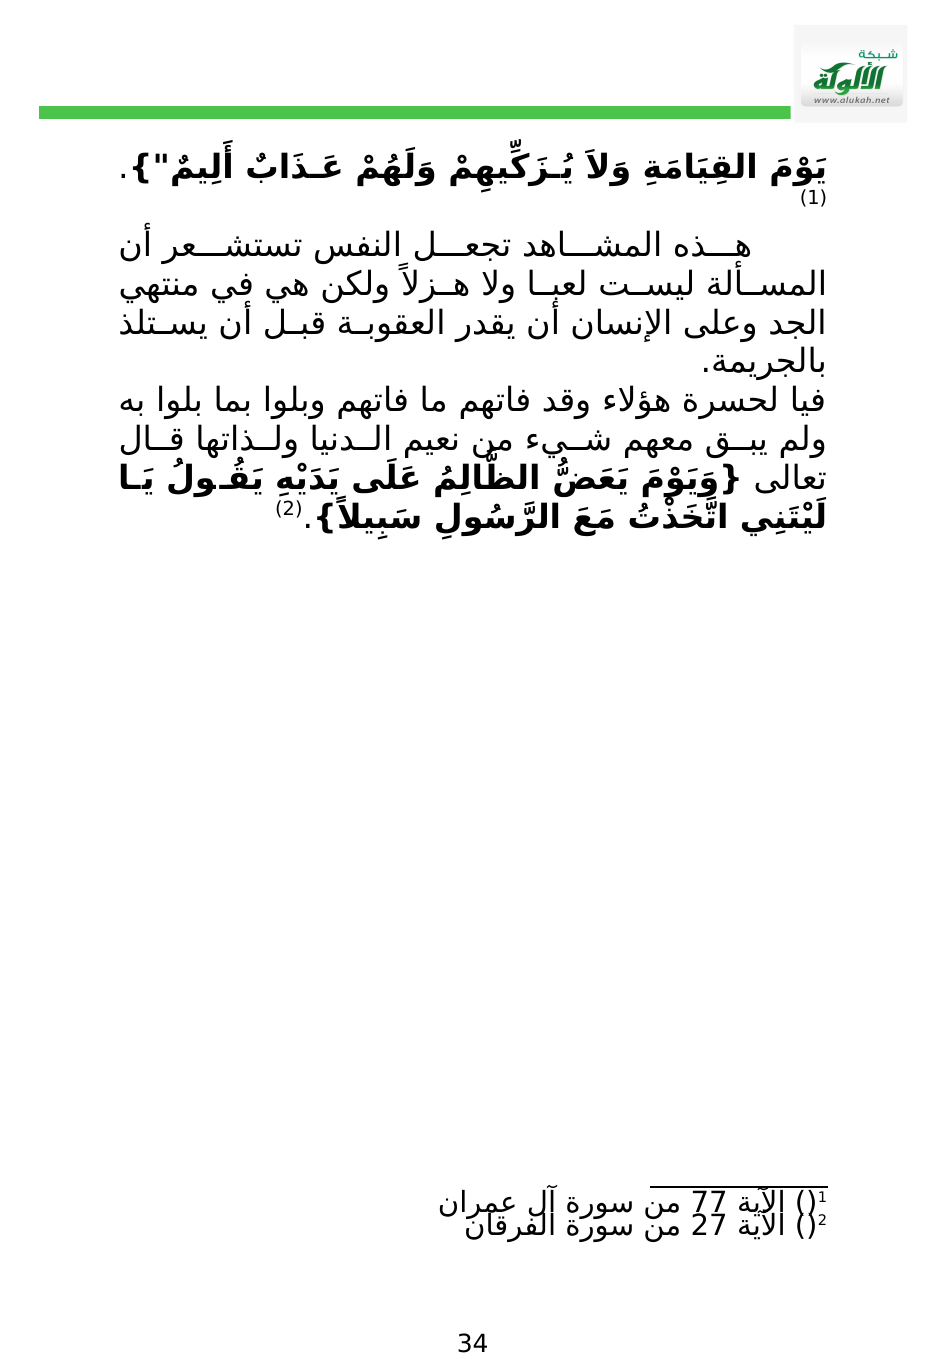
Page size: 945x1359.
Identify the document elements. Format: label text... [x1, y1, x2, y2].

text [118, 148, 827, 225]
text هذه المشاهد تجعل النفس تستشعر أن المسألة ليست لعبا ولا هزلاً ولكن هي في منتهي الجد وعلى الإنسان أن يقدر العقوبة قبل أن يستلذ بالجريمة. [118, 225, 827, 381]
text فيا لحسرة هؤلاء وقد فاتهم ما فاتهم وبلوا بما بلوا به ولم يبق معهم شيء من نعيم الدنيا ولذاتها قال تعالى {وَيَوْمَ يَعَضُّ الظَّالِمُ عَلَى يَدَيْهِ يَقُولُ يَا لَيْتَنِي اتَّخَذْتُ مَعَ الرَّسُولِ سَبِيلاً}.() [118, 381, 827, 536]
